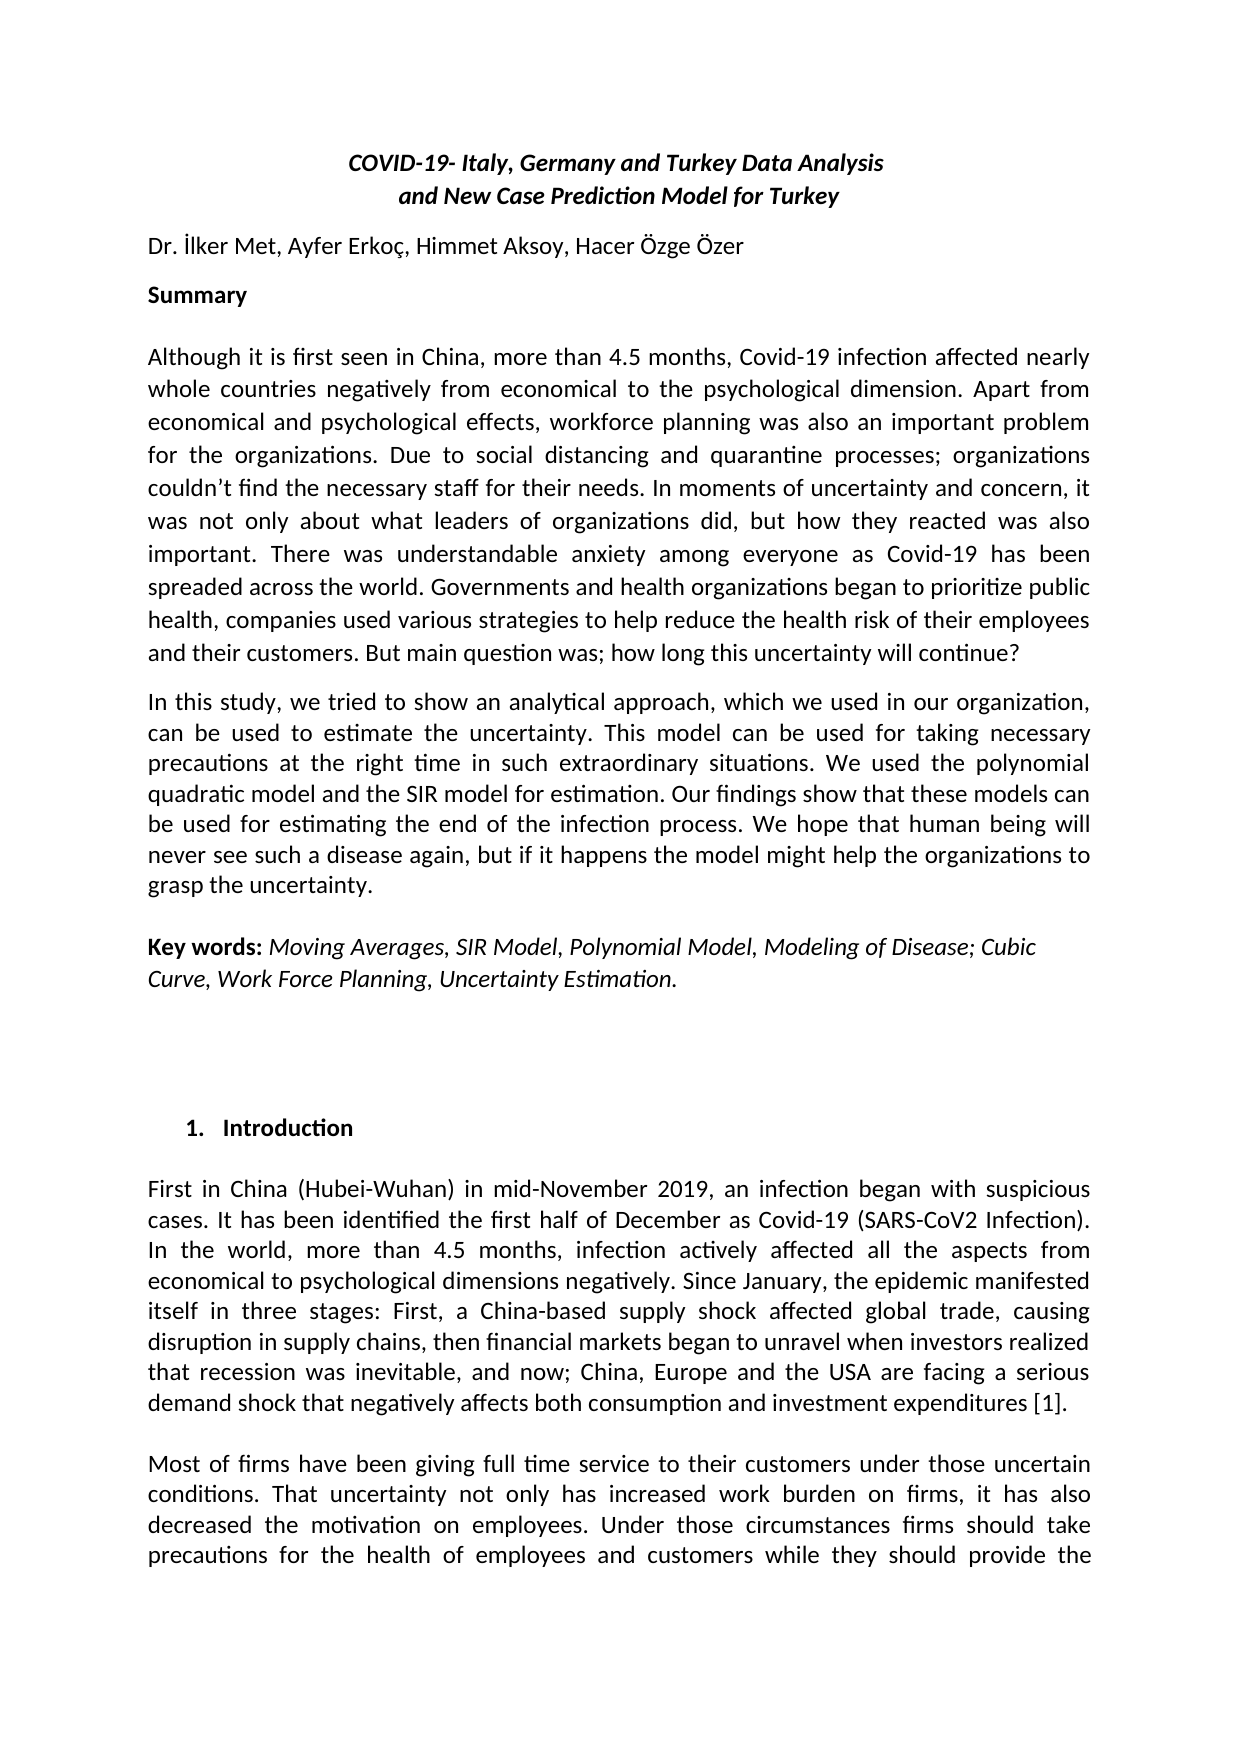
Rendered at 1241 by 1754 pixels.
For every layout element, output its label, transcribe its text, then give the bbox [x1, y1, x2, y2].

text First in China (Hubei-Wuhan) in mid-November 2019, an infection began with suspicious cases. It has been identified the first half of December as Covid-19 (SARS-CoV2 Infection). In the world, more than 4.5 months, infection actively affected all the aspects from economical to psychological dimensions negatively. Since January, the epidemic manifested itself in three stages: First, a China-based supply shock affected global trade, causing disruption in supply chains, then financial markets began to unravel when investors realized that recession was inevitable, and now; China, Europe and the USA are facing a serious demand shock that negatively affects both consumption and investment expenditures [1]. [148, 1173, 1093, 1418]
text COVID-19- Italy, Germany and Turkey Data Analysis and New Case Prediction Model for Turkey [148, 148, 1093, 211]
text Dr. İlker Met, Ayfer Erkoç, Himmet Aksoy, Hacer Özge Özer [148, 230, 1093, 261]
text Although it is first seen in China, more than 4.5 months, Covid-19 infection affected nearly whole countries negatively from economical to the psychological dimension. Apart from economical and psychological effects, workforce planning was also an important problem for the organizations. Due to social distancing and quarantine processes; organizations couldn’t find the necessary staff for their needs. In moments of uncertainty and concern, it was not only about what leaders of organizations did, but how they reacted was also important. There was understandable anxiety among everyone as Covid-19 has been spreaded across the world. Governments and health organizations began to prioritize public health, companies used various strategies to help reduce the health risk of their employees and their customers. But main question was; how long this uncertainty will continue? [148, 341, 1093, 667]
text In this study, we tried to show an analytical approach, which we used in our organization, can be used to estimate the uncertainty. This model can be used for taking necessary precautions at the right time in such extraordinary situations. We used the polynomial quadratic model and the SIR model for estimation. Our findings show that these models can be used for estimating the end of the infection process. We hope that human being will never see such a disease again, but if it happens the model might help the organizations to grasp the uncertainty. [148, 687, 1093, 900]
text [148, 1448, 1093, 1570]
text Summary [148, 280, 1093, 310]
list Introduction [185, 1112, 1093, 1143]
text Key words: Moving Averages, SIR Model, Polynomial Model, Modeling of Disease; Cubic Curve, Work Force Planning, Uncertainty Estimation. [148, 931, 1093, 994]
